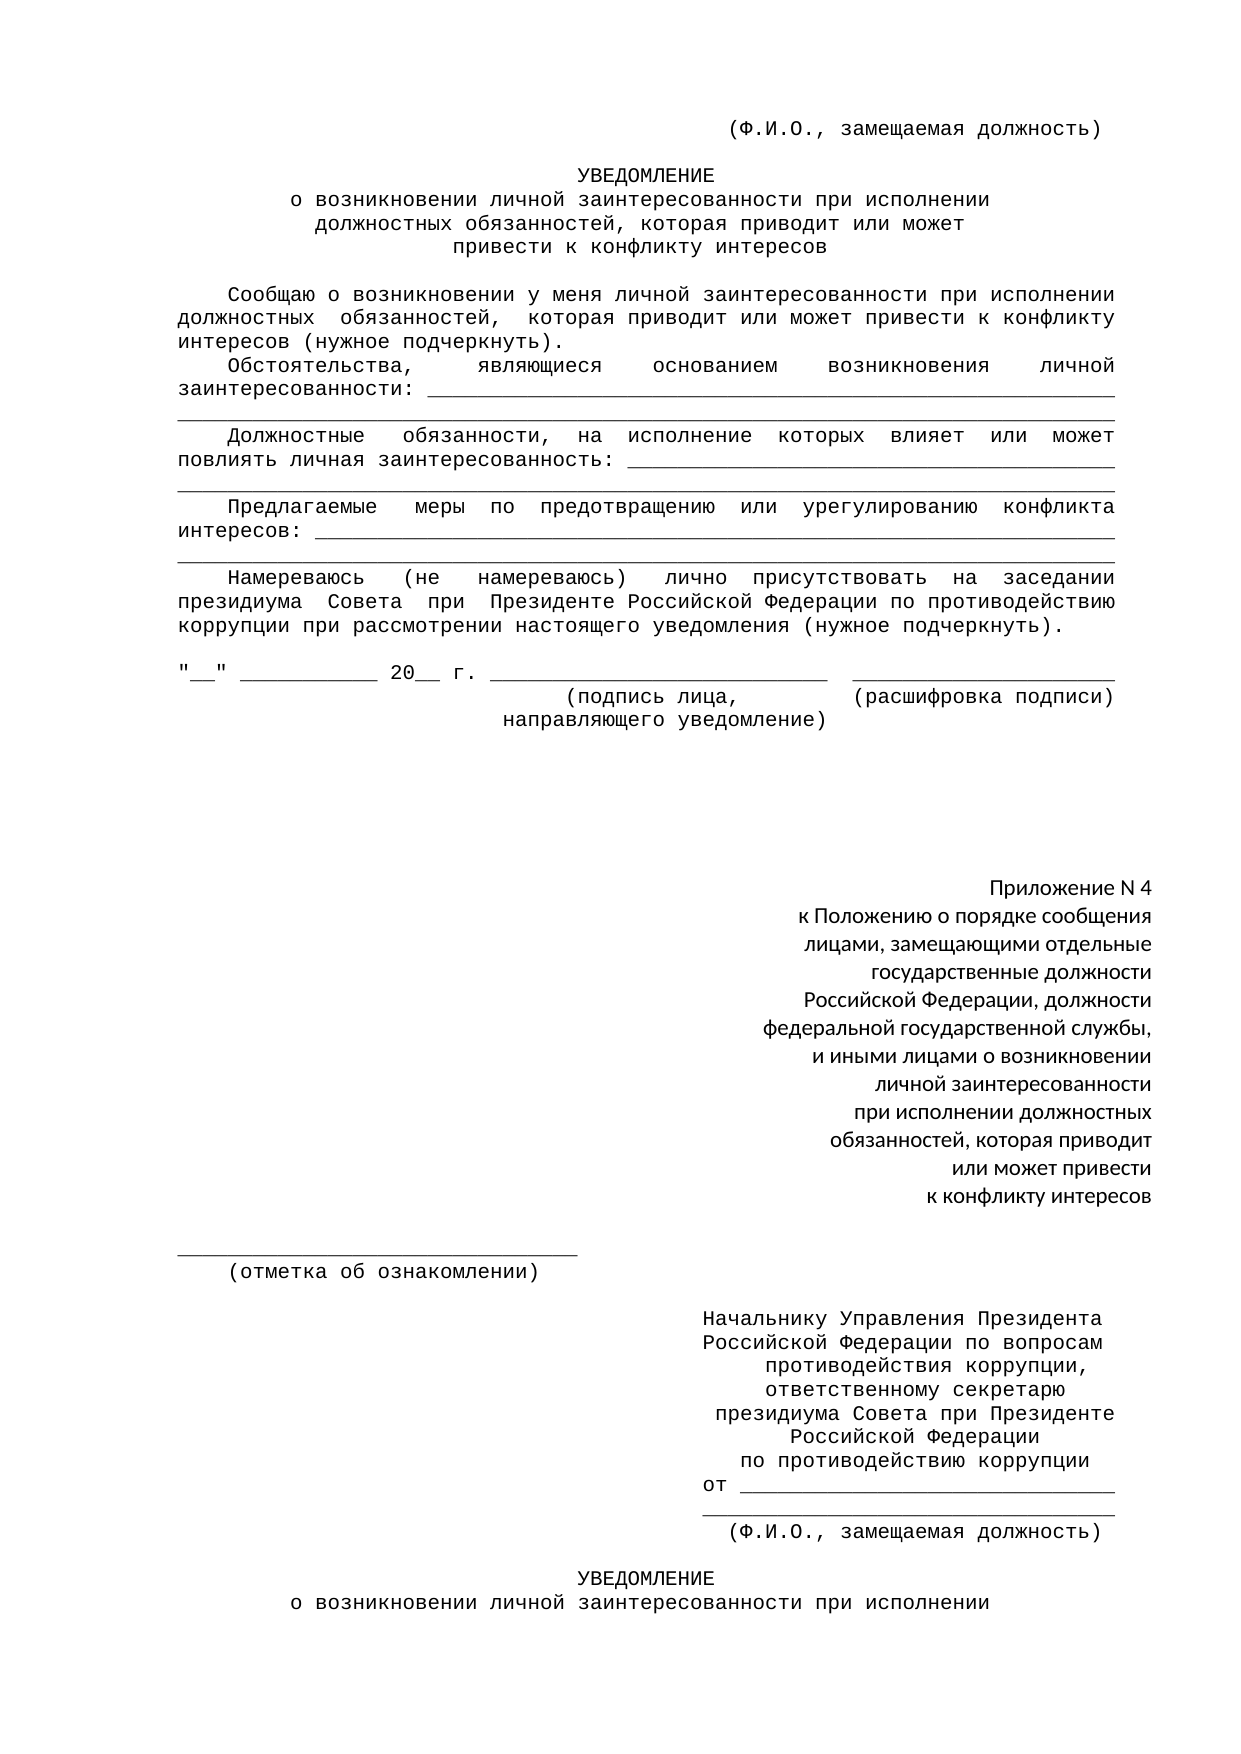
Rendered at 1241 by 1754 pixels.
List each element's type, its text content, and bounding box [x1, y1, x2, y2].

text _________________________________ [177, 1497, 1152, 1521]
text Российской Федерации по вопросам [177, 1332, 1152, 1356]
text лицами, замещающими отдельные [177, 929, 1152, 957]
text о возникновении личной заинтересованности при исполнении [177, 1592, 1152, 1616]
text интересов (нужное подчеркнуть). [177, 331, 1152, 354]
text к конфликту интересов [177, 1181, 1152, 1209]
text обязанностей, которая приводит [177, 1125, 1152, 1153]
text о возникновении личной заинтересованности при исполнении [177, 189, 1152, 213]
text направляющего уведомление) [177, 709, 1152, 733]
text президиума Совета при Президенте [177, 1403, 1152, 1426]
text государственные должности [177, 957, 1152, 985]
text личной заинтересованности [177, 1069, 1152, 1097]
text ___________________________________________________________________________ [177, 402, 1152, 426]
text УВЕДОМЛЕНИЕ [177, 1568, 1152, 1592]
text (Ф.И.О., замещаемая должность) [177, 118, 1152, 142]
text Обстоятельства, являющиеся основанием возникновения личной [177, 354, 1152, 378]
text Должностные обязанности, на исполнение которых влияет или может [177, 426, 1152, 449]
text ответственному секретарю [177, 1379, 1152, 1403]
text Начальнику Управления Президента [177, 1308, 1152, 1332]
text должностных обязанностей, которая приводит или может [177, 213, 1152, 236]
text коррупции при рассмотрении настоящего уведомления (нужное подчеркнуть). [177, 615, 1152, 638]
text или может привести [177, 1153, 1152, 1181]
text от ______________________________ [177, 1474, 1152, 1497]
text Приложение N 4 [177, 873, 1152, 901]
text ___________________________________________________________________________ [177, 473, 1152, 496]
text интересов: ________________________________________________________________ [177, 520, 1152, 544]
text привести к конфликту интересов [177, 236, 1152, 260]
text Сообщаю о возникновении у меня личной заинтересованности при исполнении [177, 284, 1152, 307]
text (Ф.И.О., замещаемая должность) [177, 1521, 1152, 1545]
text Намереваюсь (не намереваюсь) лично присутствовать на заседании [177, 567, 1152, 591]
text Российской Федерации [177, 1426, 1152, 1450]
text ___________________________________________________________________________ [177, 544, 1152, 567]
text должностных обязанностей, которая приводит или может привести к конфликту [177, 307, 1152, 331]
text УВЕДОМЛЕНИЕ [177, 165, 1152, 189]
text президиума Совета при Президенте Российской Федерации по противодействию [177, 591, 1152, 615]
text (подпись лица, (расшифровка подписи) [177, 686, 1152, 709]
text к Положению о порядке сообщения [177, 901, 1152, 929]
text федеральной государственной службы, [177, 1013, 1152, 1041]
text "__" ___________ 20__ г. ___________________________ _____________________ [177, 662, 1152, 686]
text по противодействию коррупции [177, 1450, 1152, 1474]
text при исполнении должностных [177, 1097, 1152, 1125]
text (отметка об ознакомлении) [177, 1261, 1152, 1284]
text и иными лицами о возникновении [177, 1041, 1152, 1069]
text Российской Федерации, должности [177, 985, 1152, 1013]
text Предлагаемые меры по предотвращению или урегулированию конфликта [177, 496, 1152, 520]
text ________________________________ [177, 1237, 1152, 1261]
text повлиять личная заинтересованность: _______________________________________ [177, 449, 1152, 473]
text противодействия коррупции, [177, 1356, 1152, 1379]
text заинтересованности: _______________________________________________________ [177, 378, 1152, 402]
